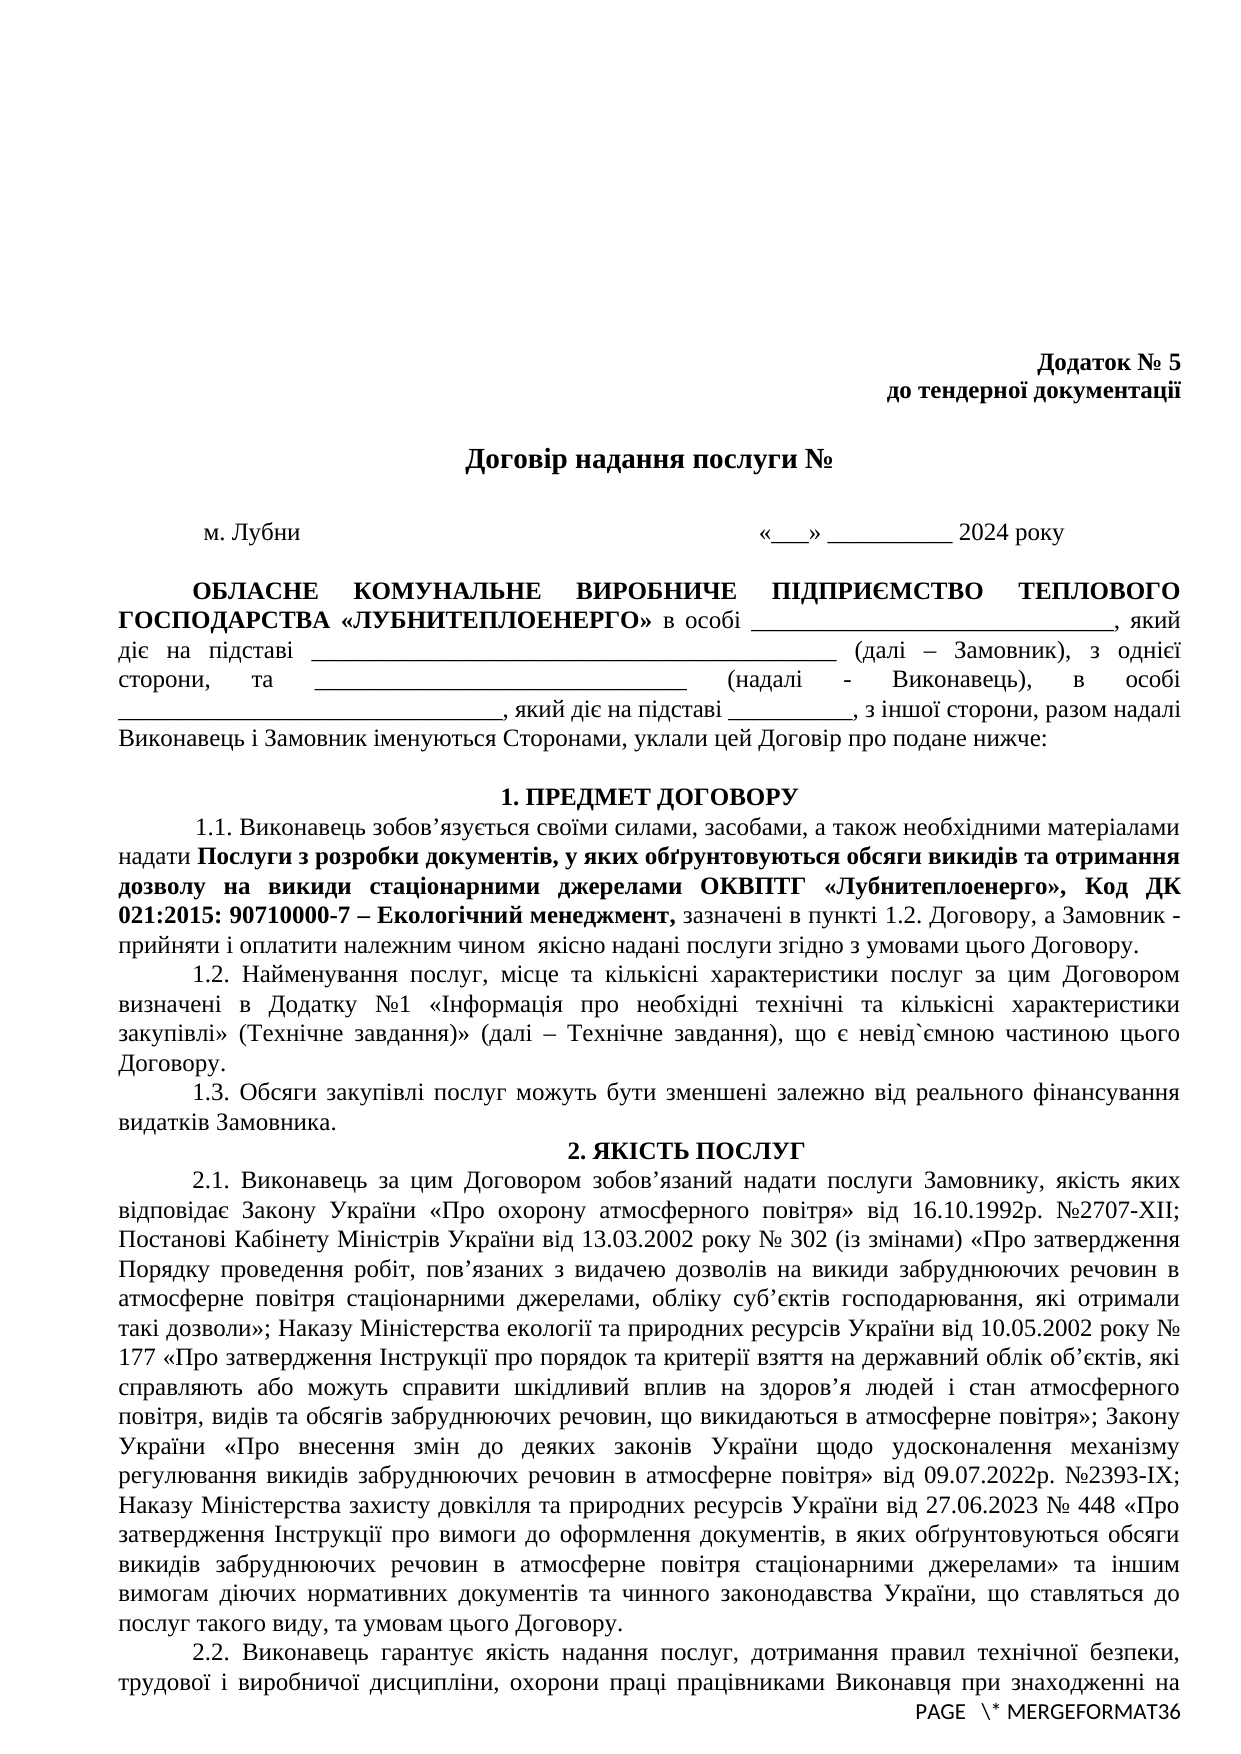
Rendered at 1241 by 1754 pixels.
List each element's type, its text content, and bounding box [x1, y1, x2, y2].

text 2. ЯКІСТЬ ПОСЛУГ [118, 1136, 1181, 1165]
table_header м. Лубни [118, 517, 661, 546]
table_header «___» __________ 2024 року [661, 517, 1152, 546]
text 1.2. Найменування послуг, місце та кількісні характеристики послуг за цим Договором визначені в Додатку №1 «Інформація про необхідні технічні та кількісні характеристики закупівлі» (Технічне завдання)» (далі – Технічне завдання), що є невід`ємною частиною цього Договору. [118, 959, 1181, 1077]
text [118, 1637, 1181, 1696]
text 1. ПРЕДМЕТ ДОГОВОРУ [118, 782, 1181, 812]
text Додаток № 5 [118, 347, 1181, 375]
text 1.1. Виконавець зобов’язується своїми силами, засобами, а також необхідними матеріалами надати Послуги з розробки документів, у яких обґрунтовуються обсяги викидів та отримання дозволу на викиди стаціонарними джерелами ОКВПТГ «Лубнитеплоенерго», Код ДК 021:2015: 90710000-7 – Екологічний менеджмент, зазначені в пункті 1.2. Договору, а Замовник - прийняти і оплатити належним чином якісно надані послуги згідно з умовами цього Договору. [118, 812, 1181, 959]
text 1.3. Обсяги закупівлі послуг можуть бути зменшені залежно від реального фінансування видатків Замовника. [118, 1077, 1181, 1136]
text ОБЛАСНЕ КОМУНАЛЬНЕ ВИРОБНИЧЕ ПІДПРИЄМСТВО ТЕПЛОВОГО ГОСПОДАРСТВА «ЛУБНИТЕПЛОЕНЕРГО» в особі _____________________________, який діє на підставі __________________________________________ (далі – Замовник), з однієї сторони, та ______________________________ (надалі - Виконавець), в особі _______________________________, який діє на підставі __________, з іншої сторони, разом надалі Виконавець і Замовник іменуються Сторонами, уклали цей Договір про подане нижче: [118, 576, 1181, 753]
text Договір надання послуги № [118, 445, 1181, 475]
text до тендерної документації [118, 375, 1181, 404]
text 2.1. Виконавець за цим Договором зобов’язаний надати послуги Замовнику, якість яких відповідає Закону України «Про охорону атмосферного повітря» від 16.10.1992р. №2707-ХІІ; Постанові Кабінету Міністрів України від 13.03.2002 року № 302 (із змінами) «Про затвердження Порядку проведення робіт, пов’язаних з видачею дозволів на викиди забруднюючих речовин в атмосферне повітря стаціонарними джерелами, обліку суб’єктів господарювання, які отримали такі дозволи»; Наказу Міністерства екології та природних ресурсів України від 10.05.2002 року № 177 «Про затвердження Інструкції про порядок та критерії взяття на державний облік об’єктів, які справляють або можуть справити шкідливий вплив на здоров’я людей і стан атмосферного повітря, видів та обсягів забруднюючих речовин, що викидаються в атмосферне повітря»; Закону України «Про внесення змін до деяких законів України щодо удосконалення механізму регулювання викидів забруднюючих речовин в атмосферне повітря» від 09.07.2022р. №2393-IX; Наказу Міністерства захисту довкілля та природних ресурсів України від 27.06.2023 № 448 «Про затвердження Інструкції про вимоги до оформлення документів, в яких обґрунтовуються обсяги викидів забруднюючих речовин в атмосферне повітря стаціонарними джерелами» та іншим вимогам діючих нормативних документів та чинного законодавства України, що ставляться до послуг такого виду, та умовам цього Договору. [118, 1165, 1181, 1637]
